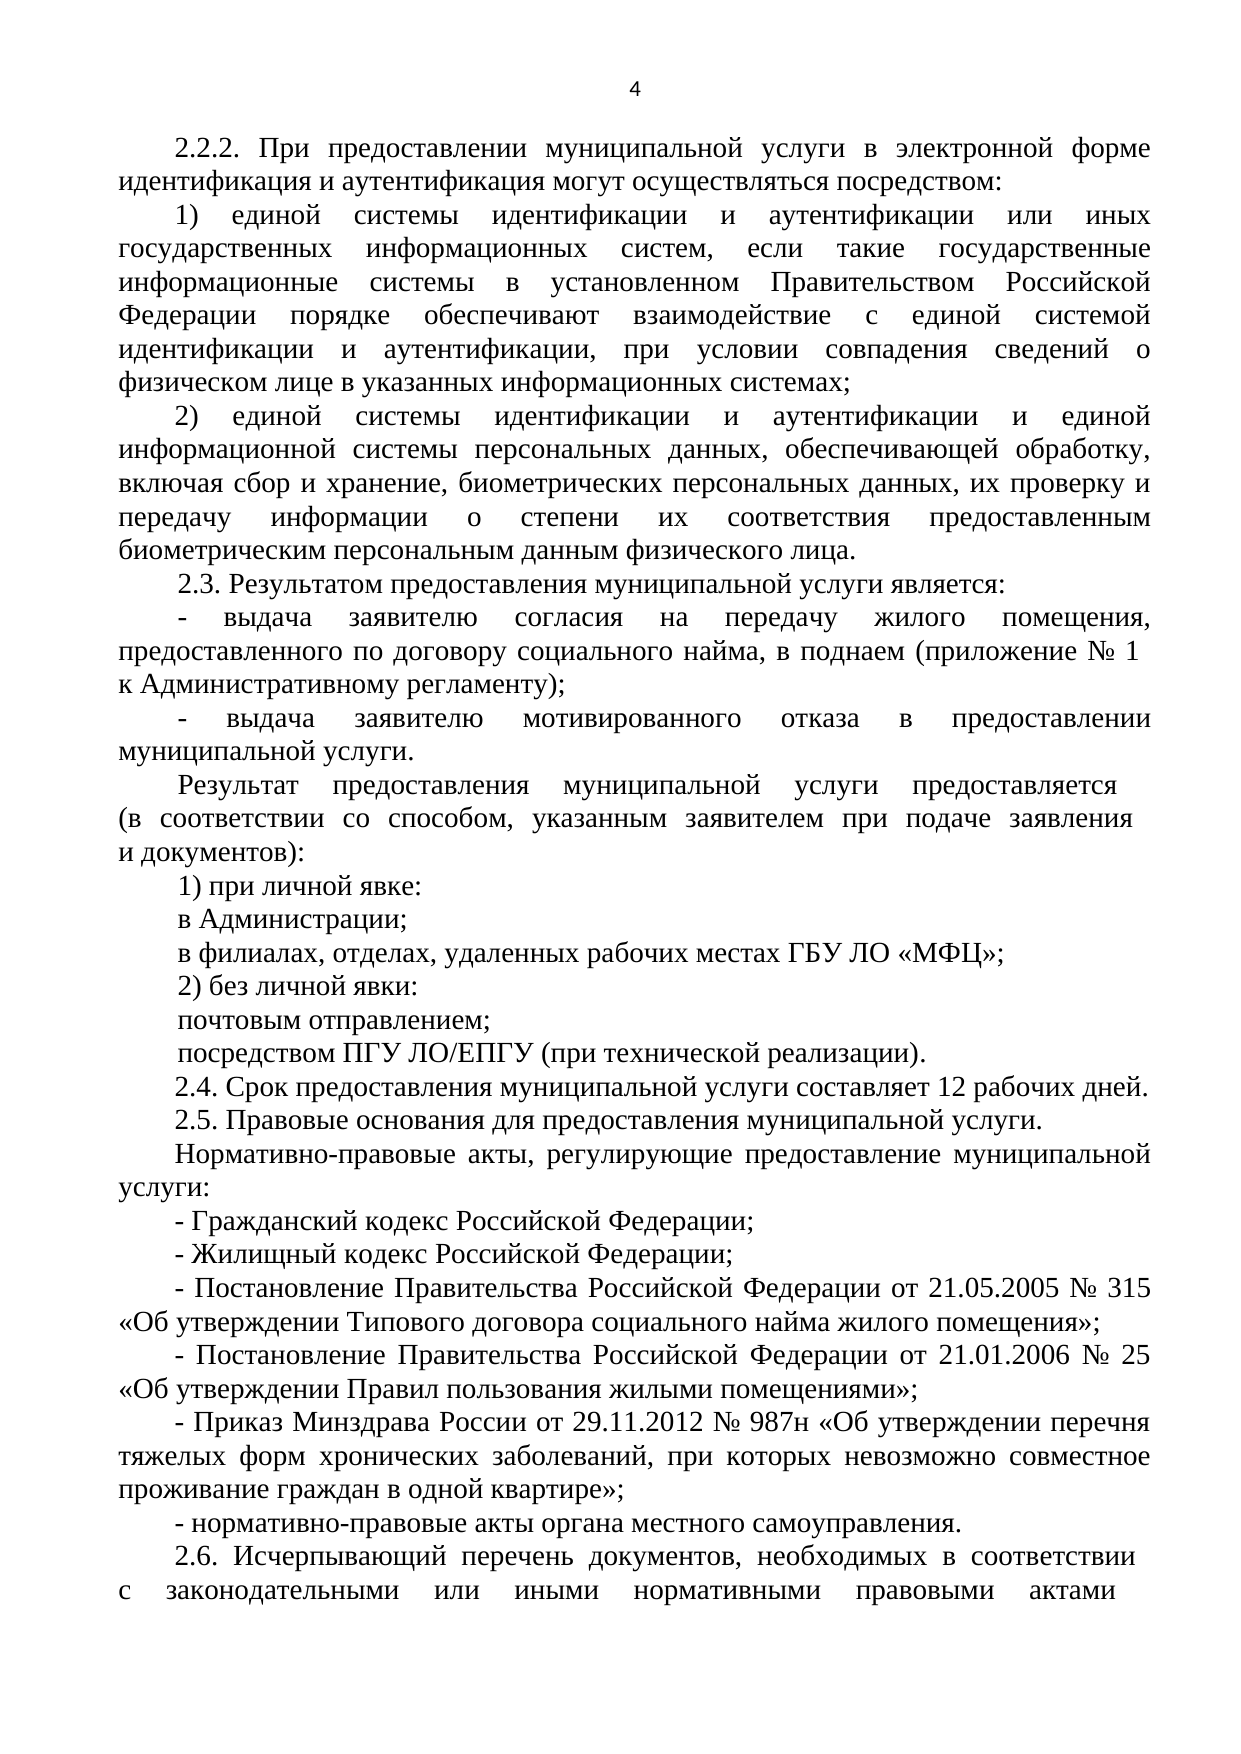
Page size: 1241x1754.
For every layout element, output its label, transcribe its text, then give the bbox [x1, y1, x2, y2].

text Нормативно-правовые акты, регулирующие предоставление муниципальной услуги: [118, 1136, 1152, 1203]
text Результат предоставления муниципальной услуги предоставляется (в соответствии со способом, указанным заявителем при подаче заявления и документов): [118, 767, 1152, 868]
text 2.3. Результатом предоставления муниципальной услуги является: [118, 566, 1152, 599]
text - нормативно-правовые акты органа местного самоуправления. [118, 1505, 1152, 1538]
text - выдача заявителю согласия на передачу жилого помещения, предоставленного по договору социального найма, в поднаем (приложение № 1 к Административному регламенту); [118, 599, 1152, 700]
text 2.5. Правовые основания для предоставления муниципальной услуги. [118, 1102, 1152, 1136]
text 1) единой системы идентификации и аутентификации или иных государственных информационных систем, если такие государственные информационные системы в установленном Правительством Российской Федерации порядке обеспечивают взаимодействие с единой системой идентификации и аутентификации, при условии совпадения сведений о физическом лице в указанных информационных системах; [118, 197, 1152, 398]
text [118, 1538, 1152, 1606]
text - Жилищный кодекс Российской Федерации; [118, 1237, 1152, 1270]
text 1) при личной явке: [118, 868, 1152, 901]
text - Постановление Правительства Российской Федерации от 21.05.2005 № 315 «Об утверждении Типового договора социального найма жилого помещения»; [118, 1270, 1152, 1337]
text в Администрации; [118, 901, 1152, 935]
text 2.2.2. При предоставлении муниципальной услуги в электронной форме идентификация и аутентификация могут осуществляться посредством: [118, 130, 1152, 197]
text посредством ПГУ ЛО/ЕПГУ (при технической реализации). [118, 1035, 1152, 1069]
text почтовым отправлением; [118, 1002, 1152, 1035]
text - Приказ Минздрава России от 29.11.2012 № 987н «Об утверждении перечня тяжелых форм хронических заболеваний, при которых невозможно совместное проживание граждан в одной квартире»; [118, 1404, 1152, 1505]
text в филиалах, отделах, удаленных рабочих местах ГБУ ЛО «МФЦ»; [118, 935, 1152, 968]
text - выдача заявителю мотивированного отказа в предоставлении муниципальной услуги. [118, 700, 1152, 767]
text 2.4. Срок предоставления муниципальной услуги составляет 12 рабочих дней. [118, 1069, 1152, 1102]
text - Постановление Правительства Российской Федерации от 21.01.2006 № 25 «Об утверждении Правил пользования жилыми помещениями»; [118, 1337, 1152, 1404]
text - Гражданский кодекс Российской Федерации; [118, 1203, 1152, 1237]
text 2) единой системы идентификации и аутентификации и единой информационной системы персональных данных, обеспечивающей обработку, включая сбор и хранение, биометрических персональных данных, их проверку и передачу информации о степени их соответствия предоставленным биометрическим персональным данным физического лица. [118, 398, 1152, 566]
text 2) без личной явки: [118, 968, 1152, 1002]
